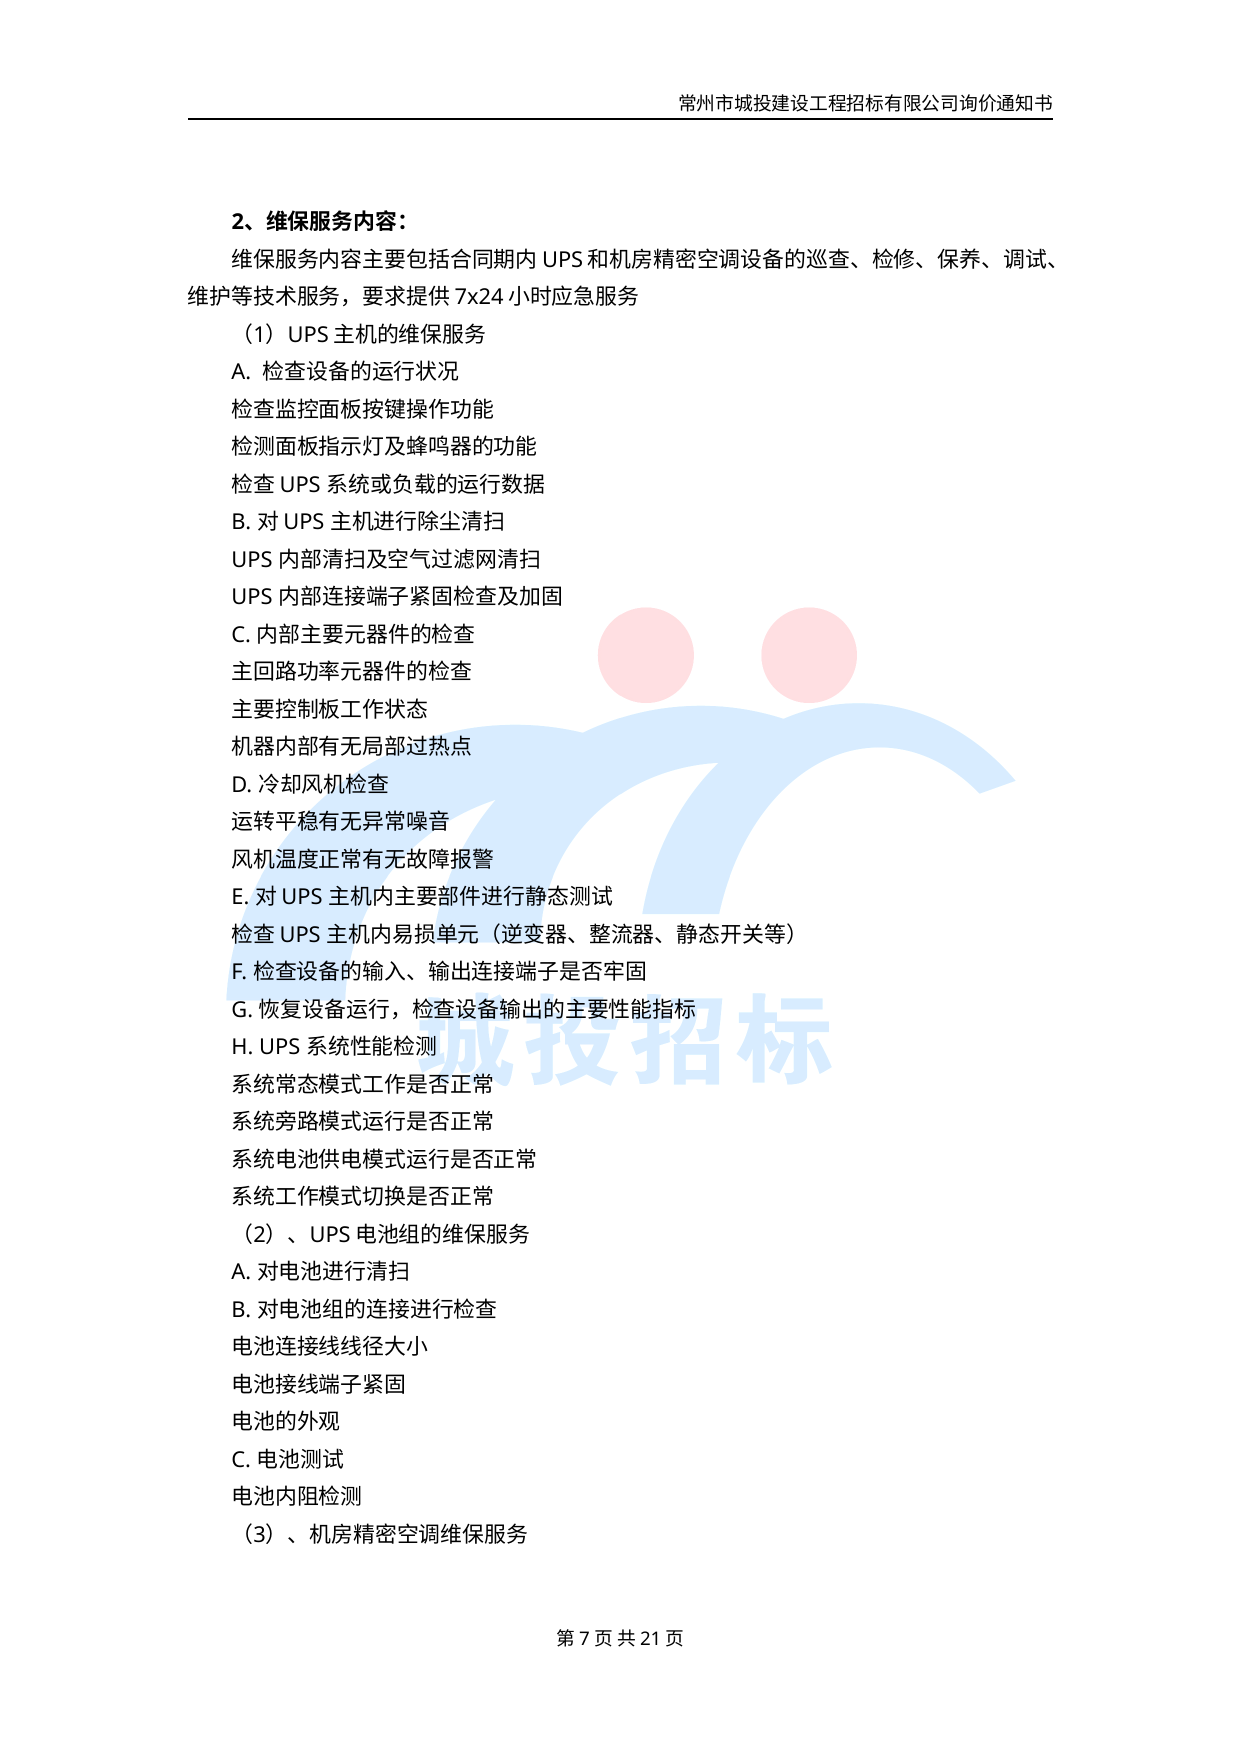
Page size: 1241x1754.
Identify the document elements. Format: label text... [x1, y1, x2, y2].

text 电池接线端子紧固 [187, 1362, 1053, 1399]
text 检查UPS 主机内易损单元（逆变器、整流器、静态开关等） [187, 912, 1053, 949]
text （3）、机房精密空调维保服务 [187, 1512, 1053, 1549]
text 系统常态模式工作是否正常 [187, 1062, 1053, 1099]
text 机器内部有无局部过热点 [187, 724, 1053, 762]
text 电池的外观 [187, 1399, 1053, 1437]
text E. 对UPS 主机内主要部件进行静态测试 [187, 874, 1053, 912]
text C. 内部主要元器件的检查 [187, 612, 1053, 649]
text B. 对UPS 主机进行除尘清扫 [187, 499, 1053, 537]
text 系统旁路模式运行是否正常 [187, 1099, 1053, 1137]
text 2、维保服务内容： [187, 199, 1053, 237]
text 检查UPS 系统或负载的运行数据 [187, 462, 1053, 499]
text 主回路功率元器件的检查 [187, 649, 1053, 687]
text UPS 内部连接端子紧固检查及加固 [187, 574, 1053, 612]
text H. UPS 系统性能检测 [187, 1024, 1053, 1062]
text 系统工作模式切换是否正常 [187, 1174, 1053, 1212]
text 运转平稳有无异常噪音 [187, 799, 1053, 837]
text B. 对电池组的连接进行检查 [187, 1287, 1053, 1324]
text A. 对电池进行清扫 [187, 1249, 1053, 1287]
text 检查监控面板按键操作功能 [187, 387, 1053, 424]
text 维保服务内容主要包括合同期内UPS和机房精密空调设备的巡查、检修、保养、调试、维护等技术服务，要求提供7x24小时应急服务 [187, 237, 1053, 312]
text （2）、UPS电池组的维保服务 [187, 1212, 1053, 1249]
text G. 恢复设备运行，检查设备输出的主要性能指标 [187, 987, 1053, 1024]
text C. 电池测试 [187, 1437, 1053, 1474]
text F. 检查设备的输入、输出连接端子是否牢固 [187, 949, 1053, 987]
text （1）UPS主机的维保服务 [187, 312, 1053, 349]
text 主要控制板工作状态 [187, 687, 1053, 724]
text 检测面板指示灯及蜂鸣器的功能 [187, 424, 1053, 462]
text D. 冷却风机检查 [187, 762, 1053, 799]
text 系统电池供电模式运行是否正常 [187, 1137, 1053, 1174]
text 电池连接线线径大小 [187, 1324, 1053, 1362]
text 风机温度正常有无故障报警 [187, 837, 1053, 874]
text A. 检查设备的运行状况 [187, 349, 1053, 387]
text 电池内阻检测 [187, 1474, 1053, 1512]
text UPS 内部清扫及空气过滤网清扫 [187, 537, 1053, 574]
